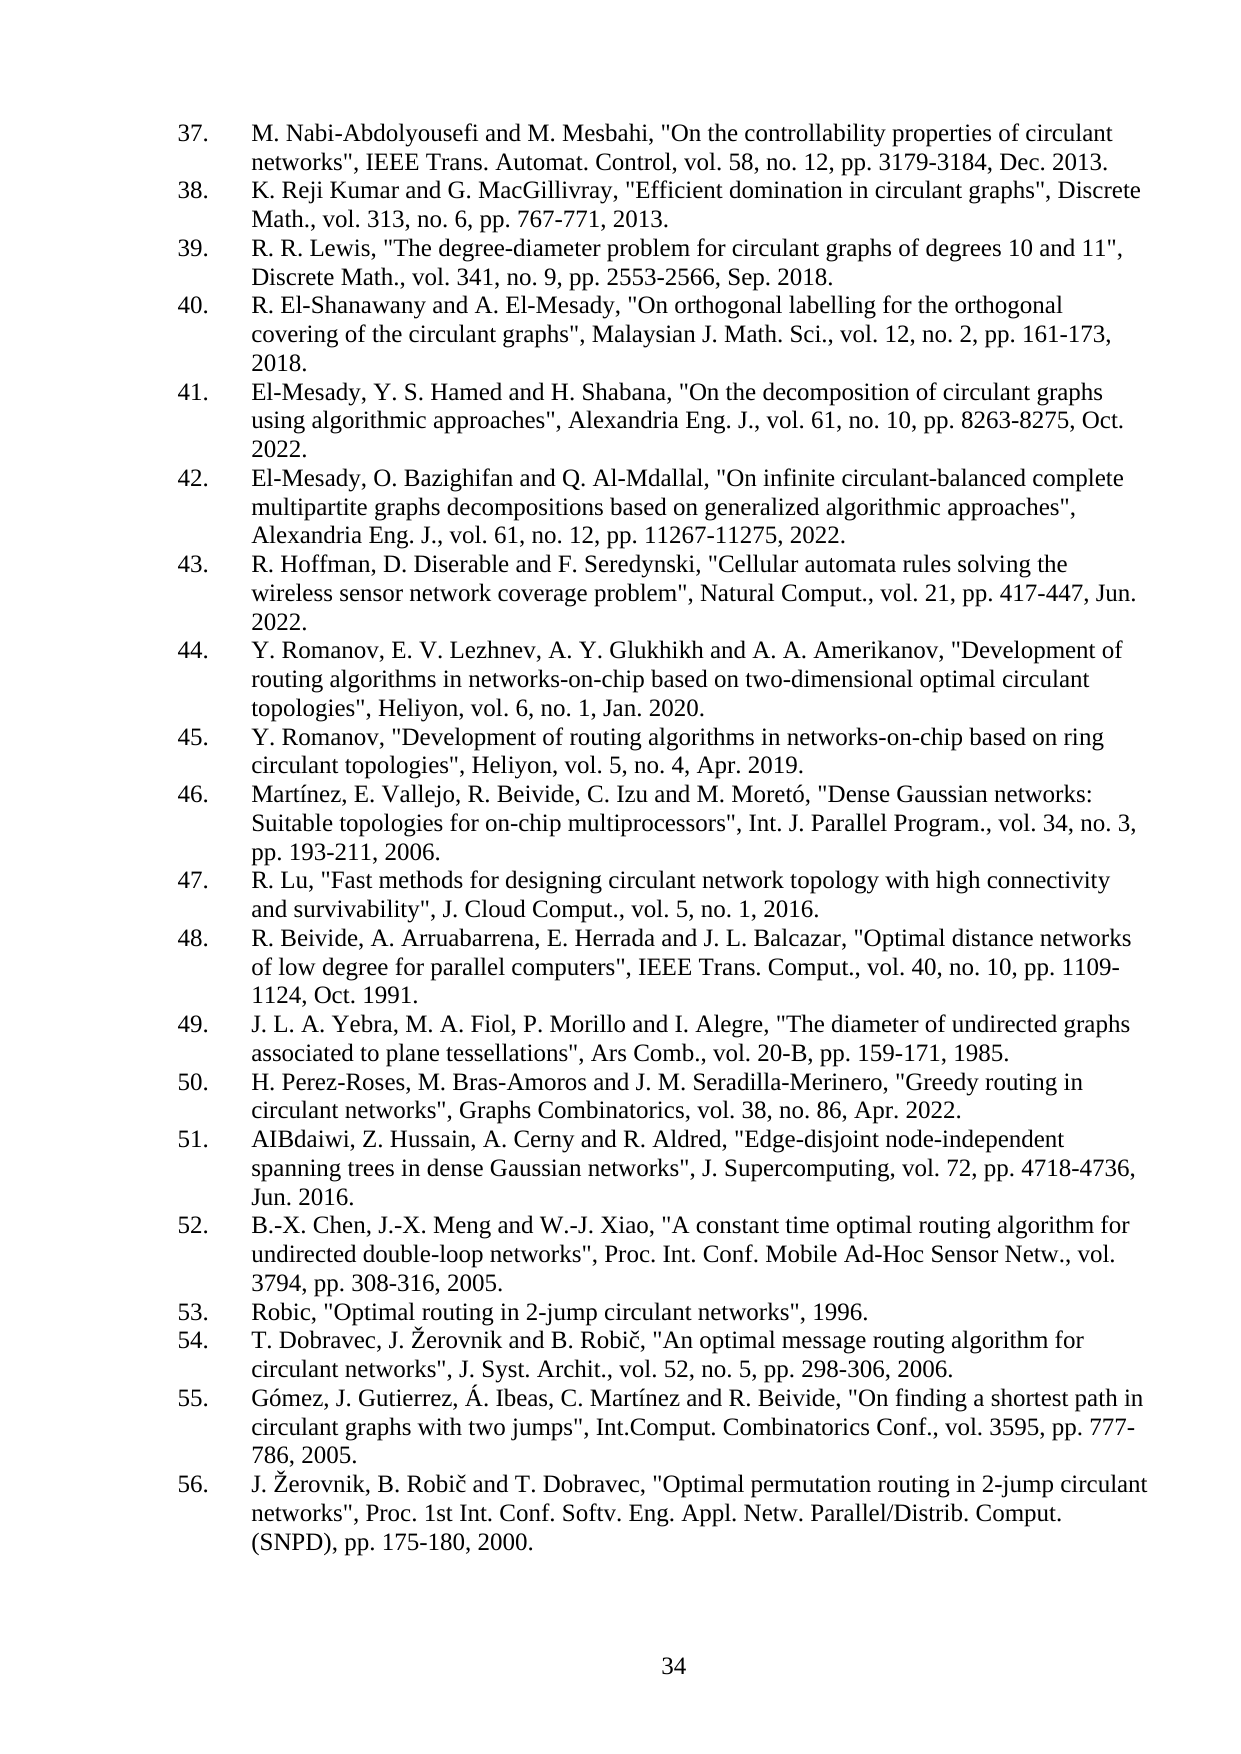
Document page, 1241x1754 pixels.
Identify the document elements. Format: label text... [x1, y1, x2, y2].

list Gómez, J. Gutierrez, Á. Ibeas, C. Martínez and R. Beivide, "On finding a shortest path in circulant graphs with two jumps", Int.Comput. Combinatorics Conf., vol. 3595, pp. 777-786, 2005. [177, 1383, 1152, 1469]
list K. Reji Kumar and G. MacGillivray, "Efficient domination in circulant graphs", Discrete Math., vol. 313, no. 6, pp. 767-771, 2013. [177, 176, 1152, 233]
list T. Dobravec, J. Žerovnik and B. Robič, "An optimal message routing algorithm for circulant networks", J. Syst. Archit., vol. 52, no. 5, pp. 298-306, 2006. [177, 1326, 1152, 1383]
list El-Mesady, O. Bazighifan and Q. Al-Mdallal, "On infinite circulant-balanced complete multipartite graphs decompositions based on generalized algorithmic approaches", Alexandria Eng. J., vol. 61, no. 12, pp. 11267-11275, 2022. [177, 463, 1152, 549]
list R. Lu, "Fast methods for designing circulant network topology with high connectivity and survivability", J. Cloud Comput., vol. 5, no. 1, 2016. [177, 866, 1152, 923]
list Robic, "Optimal routing in 2-jump circulant networks", 1996. [177, 1297, 1152, 1326]
list Martínez, E. Vallejo, R. Beivide, C. Izu and M. Moretó, "Dense Gaussian networks: Suitable topologies for on-chip multiprocessors", Int. J. Parallel Program., vol. 34, no. 3, pp. 193-211, 2006. [177, 779, 1152, 866]
list R. Hoffman, D. Diserable and F. Seredynski, "Cellular automata rules solving the wireless sensor network coverage problem", Natural Comput., vol. 21, pp. 417-447, Jun. 2022. [177, 549, 1152, 636]
list R. R. Lewis, "The degree-diameter problem for circulant graphs of degrees 10 and 11", Discrete Math., vol. 341, no. 9, pp. 2553-2566, Sep. 2018. [177, 233, 1152, 291]
list Y. Romanov, "Development of routing algorithms in networks-on-chip based on ring circulant topologies", Heliyon, vol. 5, no. 4, Apr. 2019. [177, 722, 1152, 779]
list El-Mesady, Y. S. Hamed and H. Shabana, "On the decomposition of circulant graphs using algorithmic approaches", Alexandria Eng. J., vol. 61, no. 10, pp. 8263-8275, Oct. 2022. [177, 377, 1152, 463]
list J. L. A. Yebra, M. A. Fiol, P. Morillo and I. Alegre, "The diameter of undirected graphs associated to plane tessellations", Ars Comb., vol. 20-B, pp. 159-171, 1985. [177, 1009, 1152, 1067]
list B.-X. Chen, J.-X. Meng and W.-J. Xiao, "A constant time optimal routing algorithm for undirected double-loop networks", Proc. Int. Conf. Mobile Ad-Hoc Sensor Netw., vol. 3794, pp. 308-316, 2005. [177, 1211, 1152, 1297]
list M. Nabi-Abdolyousefi and M. Mesbahi, "On the controllability properties of circulant networks", IEEE Trans. Automat. Control, vol. 58, no. 12, pp. 3179-3184, Dec. 2013. [177, 118, 1152, 176]
list R. El-Shanawany and A. El-Mesady, "On orthogonal labelling for the orthogonal covering of the circulant graphs", Malaysian J. Math. Sci., vol. 12, no. 2, pp. 161-173, 2018. [177, 291, 1152, 377]
list J. Žerovnik, B. Robič and T. Dobravec, "Optimal permutation routing in 2-jump circulant networks", Proc. 1st Int. Conf. Softv. Eng. Appl. Netw. Parallel/Distrib. Comput. (SNPD), pp. 175-180, 2000. [177, 1469, 1152, 1556]
list R. Beivide, A. Arruabarrena, E. Herrada and J. L. Balcazar, "Optimal distance networks of low degree for parallel computers", IEEE Trans. Comput., vol. 40, no. 10, pp. 1109-1124, Oct. 1991. [177, 923, 1152, 1009]
list AIBdaiwi, Z. Hussain, A. Cerny and R. Aldred, "Edge-disjoint node-independent spanning trees in dense Gaussian networks", J. Supercomputing, vol. 72, pp. 4718-4736, Jun. 2016. [177, 1124, 1152, 1211]
list Y. Romanov, E. V. Lezhnev, A. Y. Glukhikh and A. A. Amerikanov, "Development of routing algorithms in networks-on-chip based on two-dimensional optimal circulant topologies", Heliyon, vol. 6, no. 1, Jan. 2020. [177, 636, 1152, 722]
list H. Perez-Roses, M. Bras-Amoros and J. M. Seradilla-Merinero, "Greedy routing in circulant networks", Graphs Combinatorics, vol. 38, no. 86, Apr. 2022. [177, 1067, 1152, 1124]
